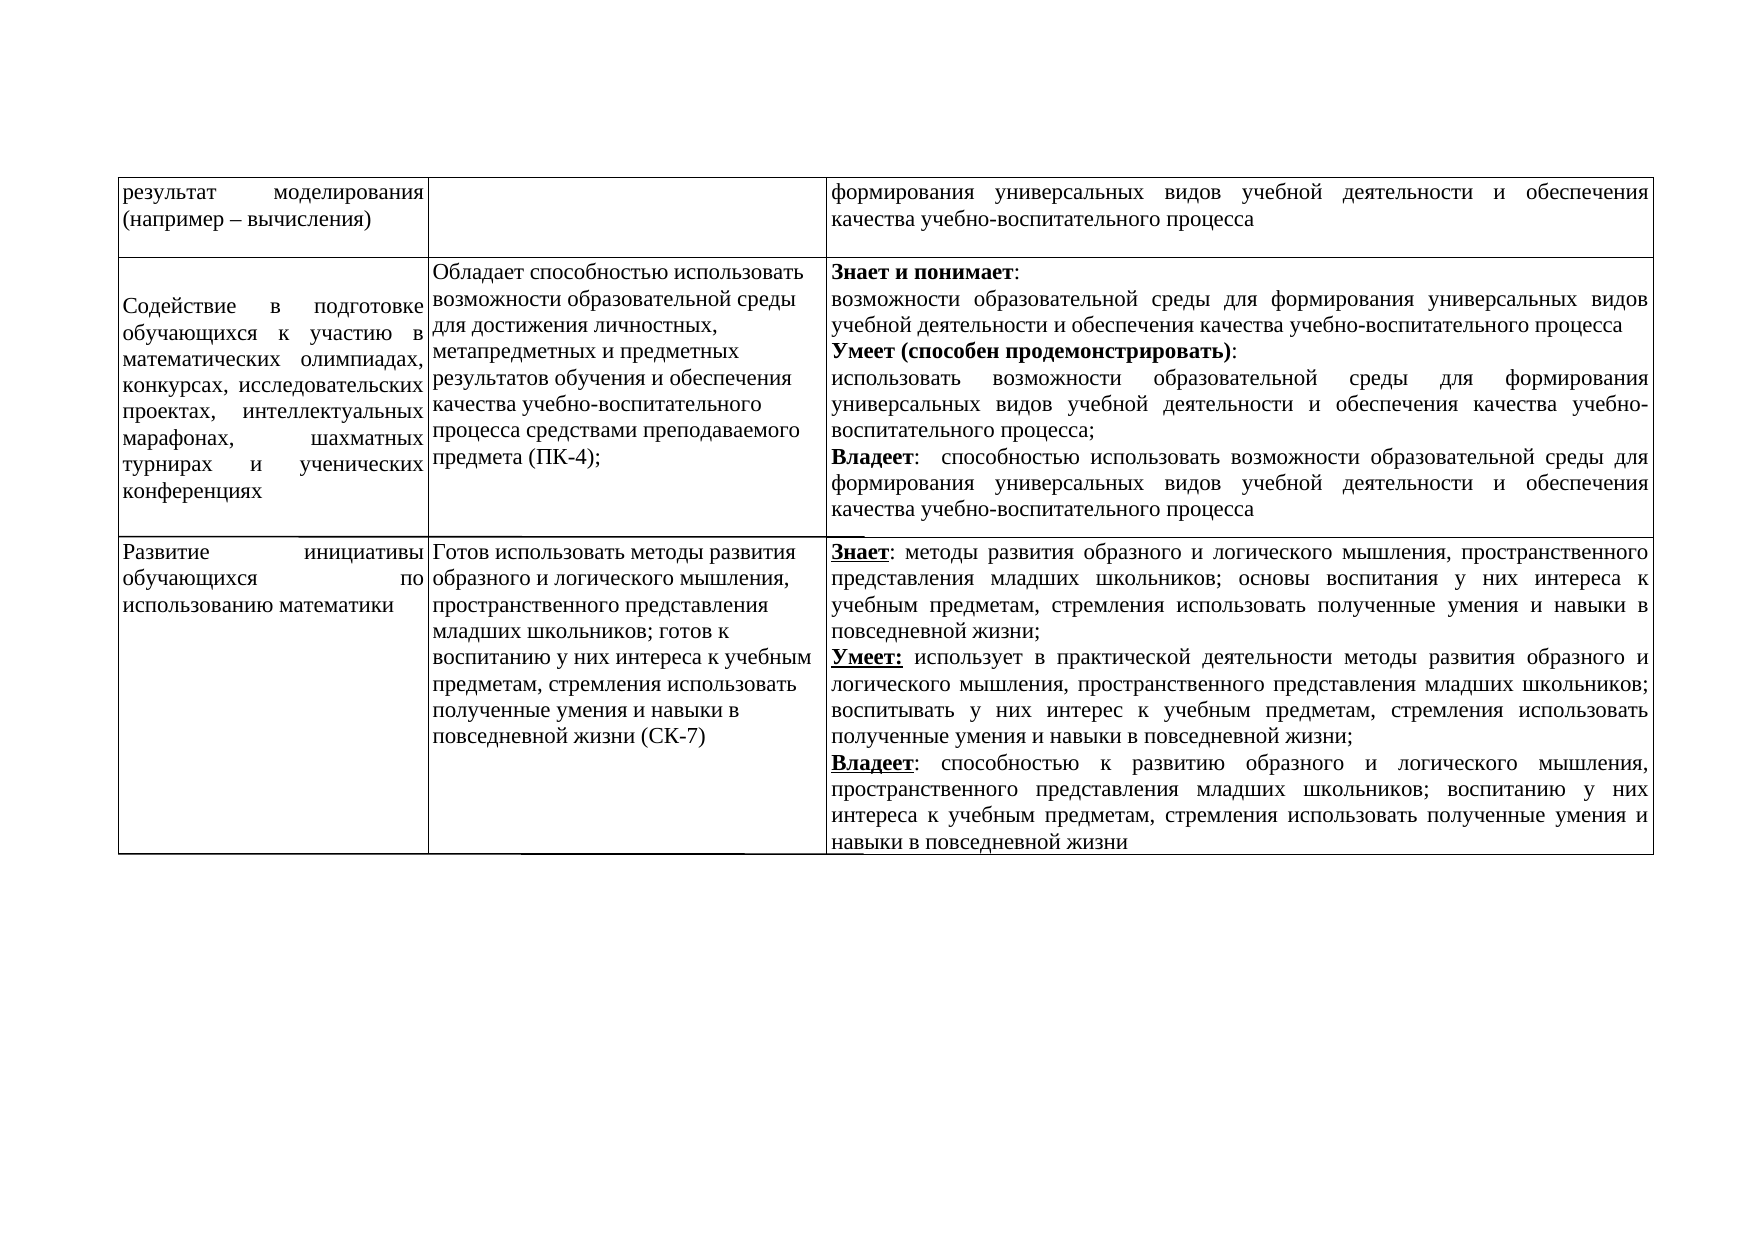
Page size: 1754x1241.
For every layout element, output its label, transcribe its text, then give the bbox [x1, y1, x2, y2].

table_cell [119, 178, 428, 257]
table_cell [429, 178, 826, 257]
table_cell Развитие инициативы обучающихся по использованию математики [119, 538, 428, 853]
table_cell Готов использовать методы развития образного и логического мышления, пространственного представления младших школьников; готов к воспитанию у них интереса к учебным предметам, стремления использовать полученные умения и навыки в повседневной жизни (СК-7) [429, 538, 826, 853]
table_cell Содействие в подготовке обучающихся к участию в математических олимпиадах, конкурсах, исследовательских проектах, интеллектуальных марафонах, шахматных турнирах и ученических конференциях [119, 258, 428, 535]
table_cell Знает: методы развития образного и логического мышления, пространственного представления младших школьников; основы воспитания у них интереса к учебным предметам, стремления использовать полученные умения и навыки в повседневной жизни; Умеет: использует в практической деятельности методы развития образного и логического мышления, пространственного представления младших школьников; воспитывать у них интерес к учебным предметам, стремления использовать полученные умения и навыки в повседневной жизни; Владеет: способностью к развитию образного и логического мышления, пространственного представления младших школьников; воспитанию у них интереса к учебным предметам, стремления использовать полученные умения и навыки в повседневной жизни [827, 538, 1653, 854]
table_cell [827, 178, 1653, 257]
